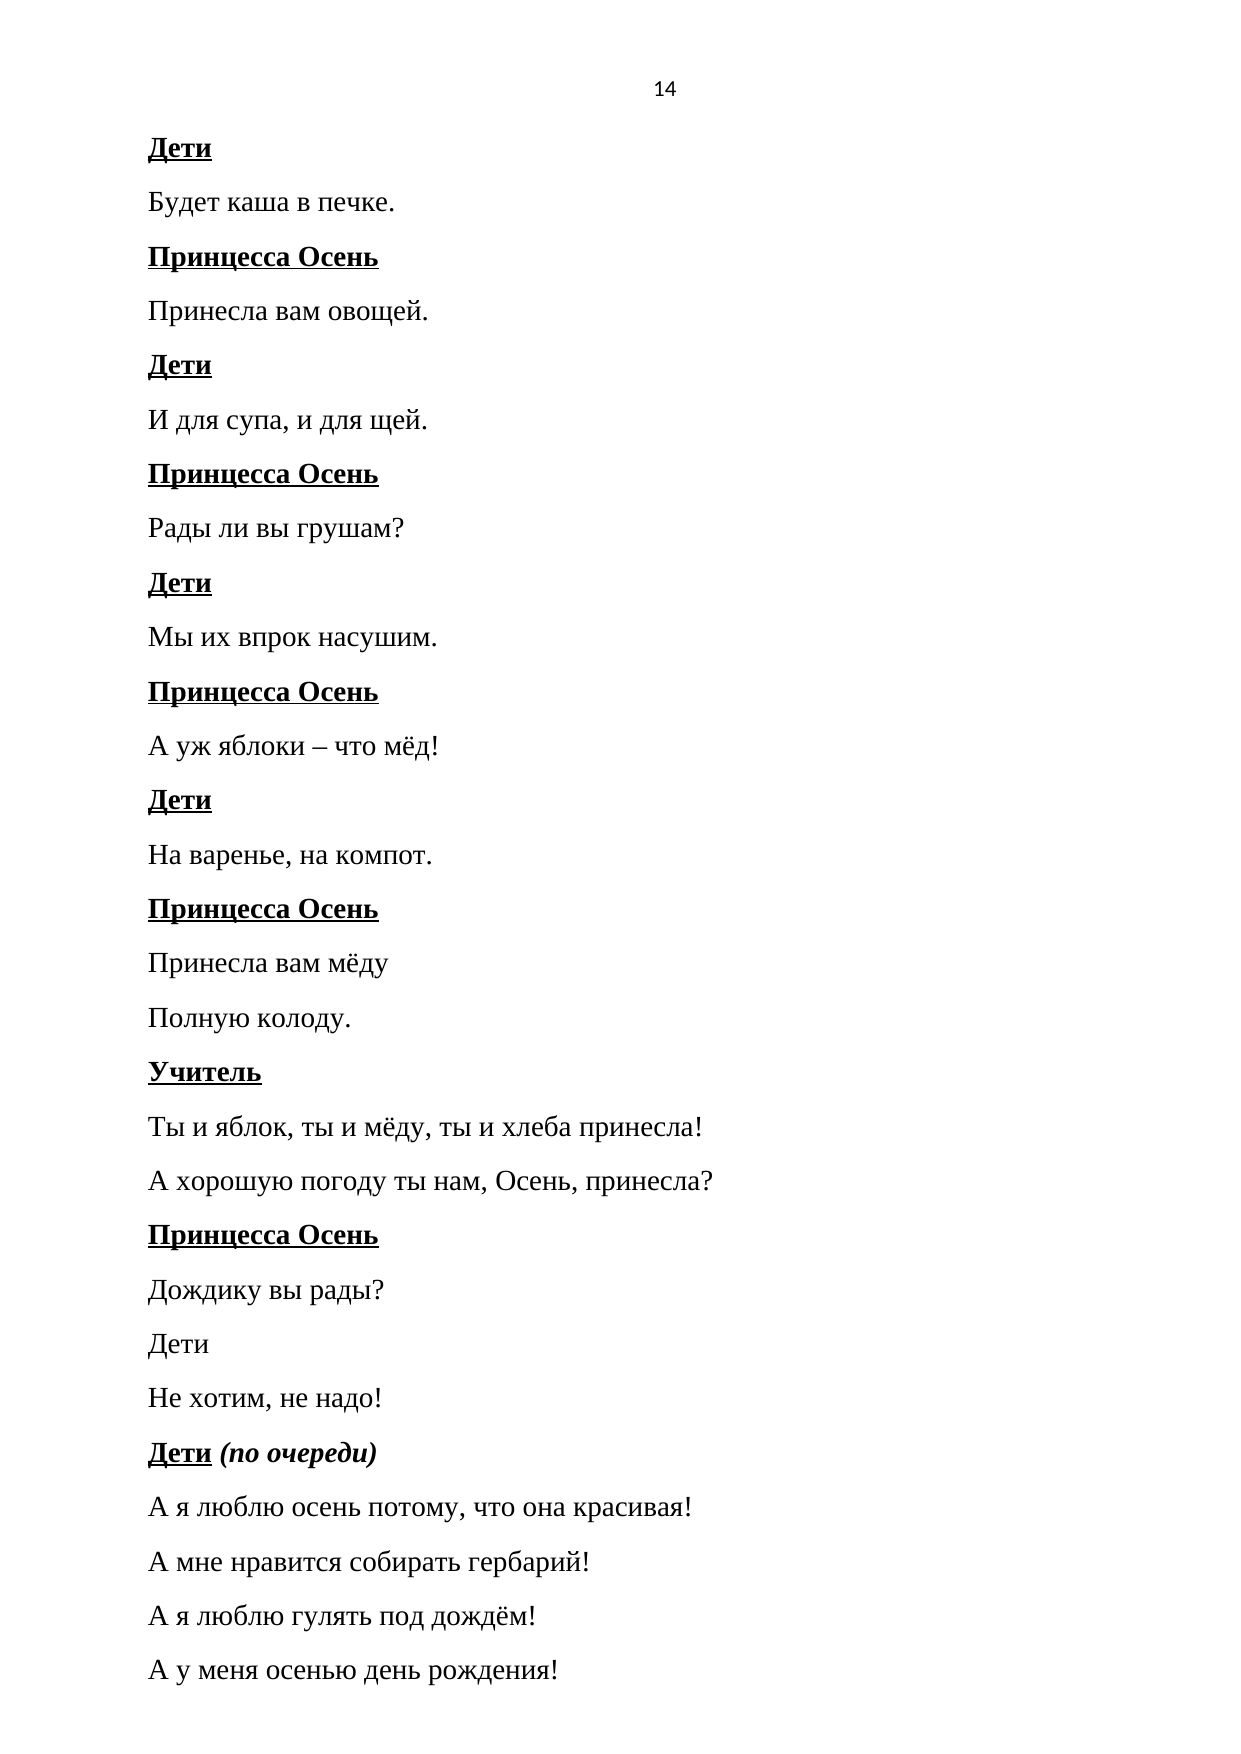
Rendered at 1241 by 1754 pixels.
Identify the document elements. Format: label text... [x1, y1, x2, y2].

text Принцесса Осень [148, 1217, 1181, 1251]
text Рады ли вы грушам? [148, 511, 1181, 544]
text Дети (по очереди) [148, 1435, 1181, 1468]
text Дети [148, 130, 1181, 163]
text Принцесса Осень [148, 674, 1181, 707]
text И для супа, и для щей. [148, 402, 1181, 435]
text Учитель [148, 1054, 1181, 1088]
text На варенье, на компот. [148, 837, 1181, 870]
text Будет каша в печке. [148, 184, 1181, 218]
text А у меня осенью день рождения! [148, 1652, 1181, 1686]
text А я люблю гулять под дождём! [148, 1598, 1181, 1632]
text Принесла вам овощей. [148, 293, 1181, 327]
text Ты и яблок, ты и мёду, ты и хлеба принесла! [148, 1109, 1181, 1142]
text Дети [148, 1326, 1181, 1360]
text Принцесса Осень [148, 456, 1181, 490]
text А уж яблоки – что мёд! [148, 728, 1181, 762]
text Принесла вам мёду [148, 946, 1181, 979]
text А я люблю осень потому, что она красивая! [148, 1489, 1181, 1523]
text А хорошую погоду ты нам, Осень, принесла? [148, 1163, 1181, 1197]
text А мне нравится собирать гербарий! [148, 1544, 1181, 1577]
text Полную колоду. [148, 1000, 1181, 1033]
text Принцесса Осень [148, 891, 1181, 925]
text Мы их впрок насушим. [148, 619, 1181, 653]
text Дети [148, 782, 1181, 816]
text Дети [148, 347, 1181, 381]
text Дети [148, 565, 1181, 598]
text Не хотим, не надо! [148, 1381, 1181, 1414]
text Дождику вы рады? [148, 1272, 1181, 1305]
text Принцесса Осень [148, 239, 1181, 272]
